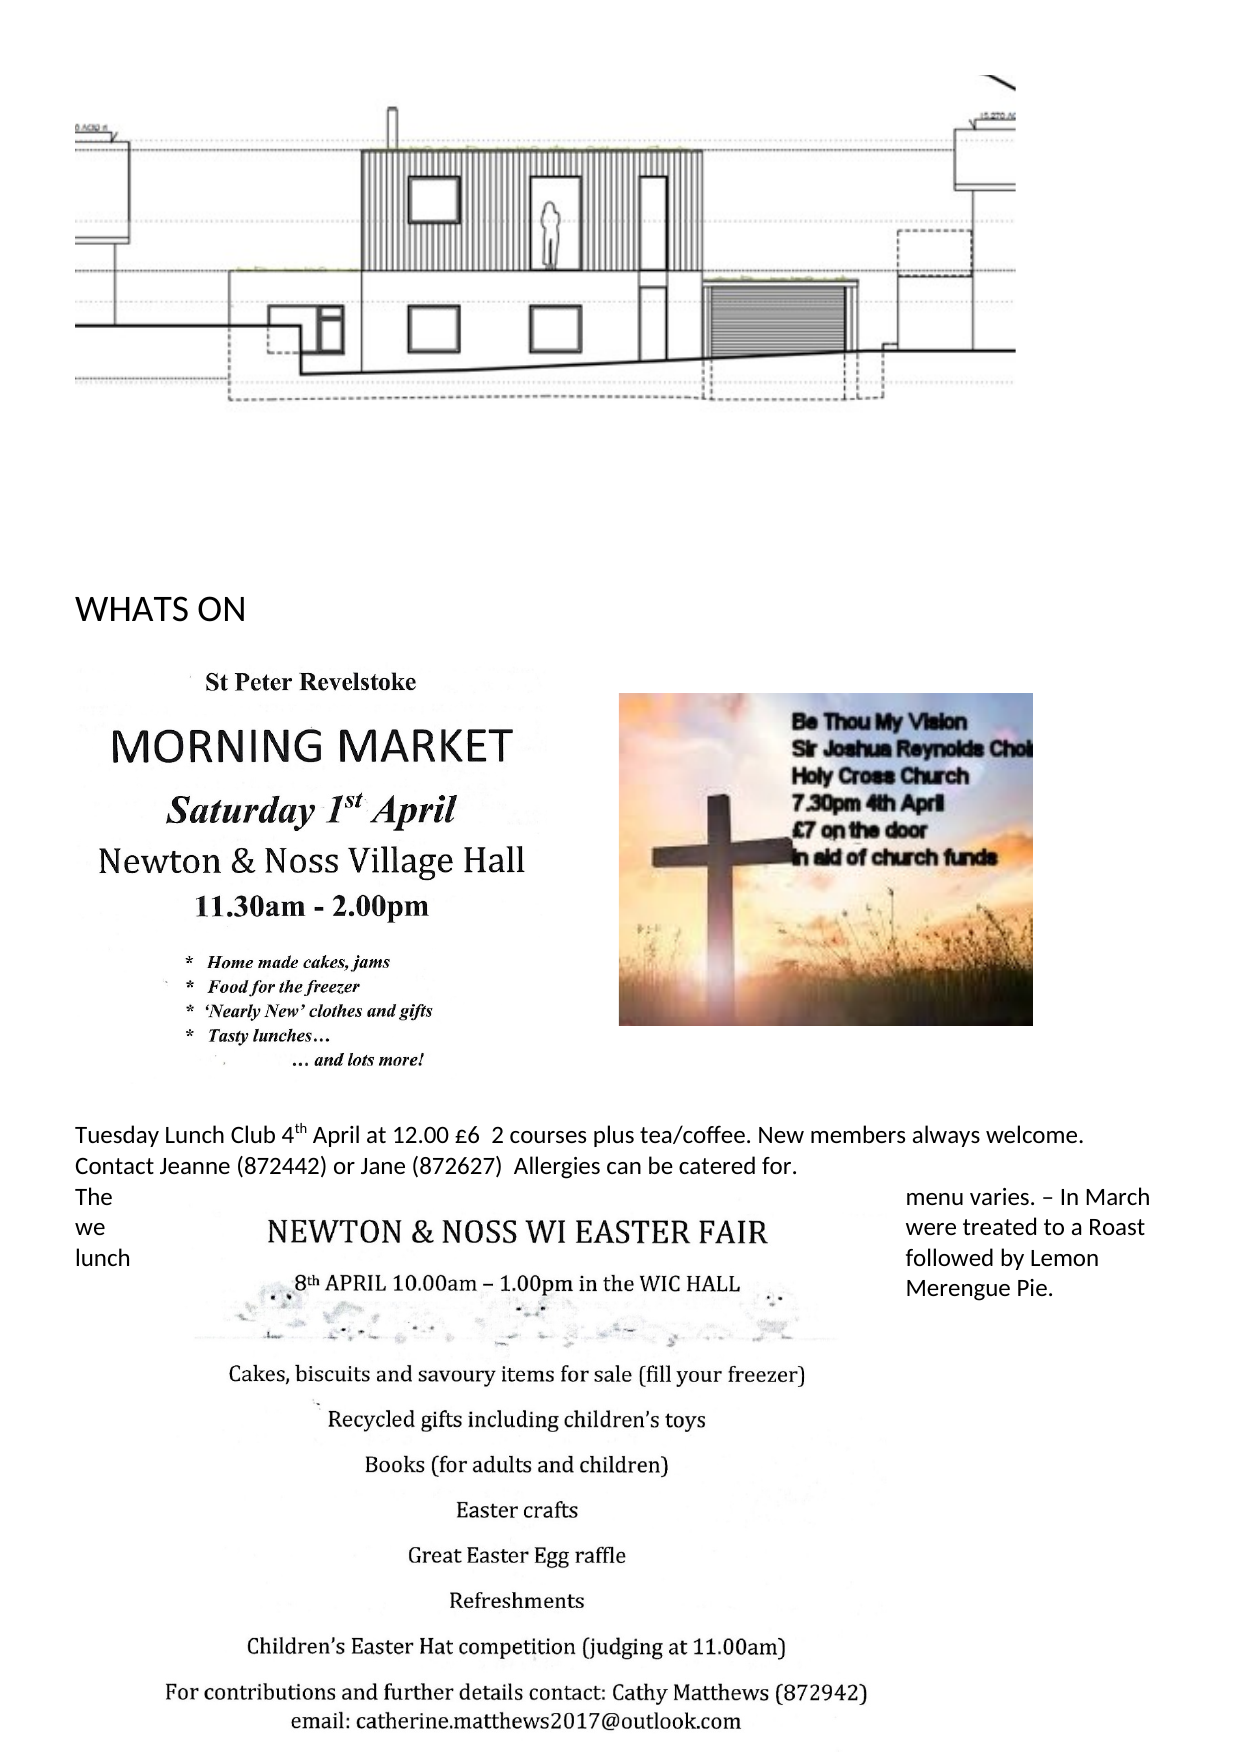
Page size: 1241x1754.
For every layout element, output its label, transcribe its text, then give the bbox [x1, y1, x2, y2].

picture [75, 75, 1016, 433]
picture [75, 662, 547, 1085]
picture [149, 1197, 886, 1750]
text Tuesday Lunch Club 4th April at 12.00 £6 2 courses plus tea/coffee. New members always welcome. [75, 1119, 1165, 1150]
text The menu varies. – In March we were treated to a Roast lunch followed by Lemon Merengue Pie. [75, 1181, 1165, 1303]
text WHATS ON [75, 585, 1165, 631]
picture [617, 693, 1033, 1023]
text Contact Jeanne (872442) or Jane (872627) Allergies can be catered for. [75, 1150, 1165, 1181]
